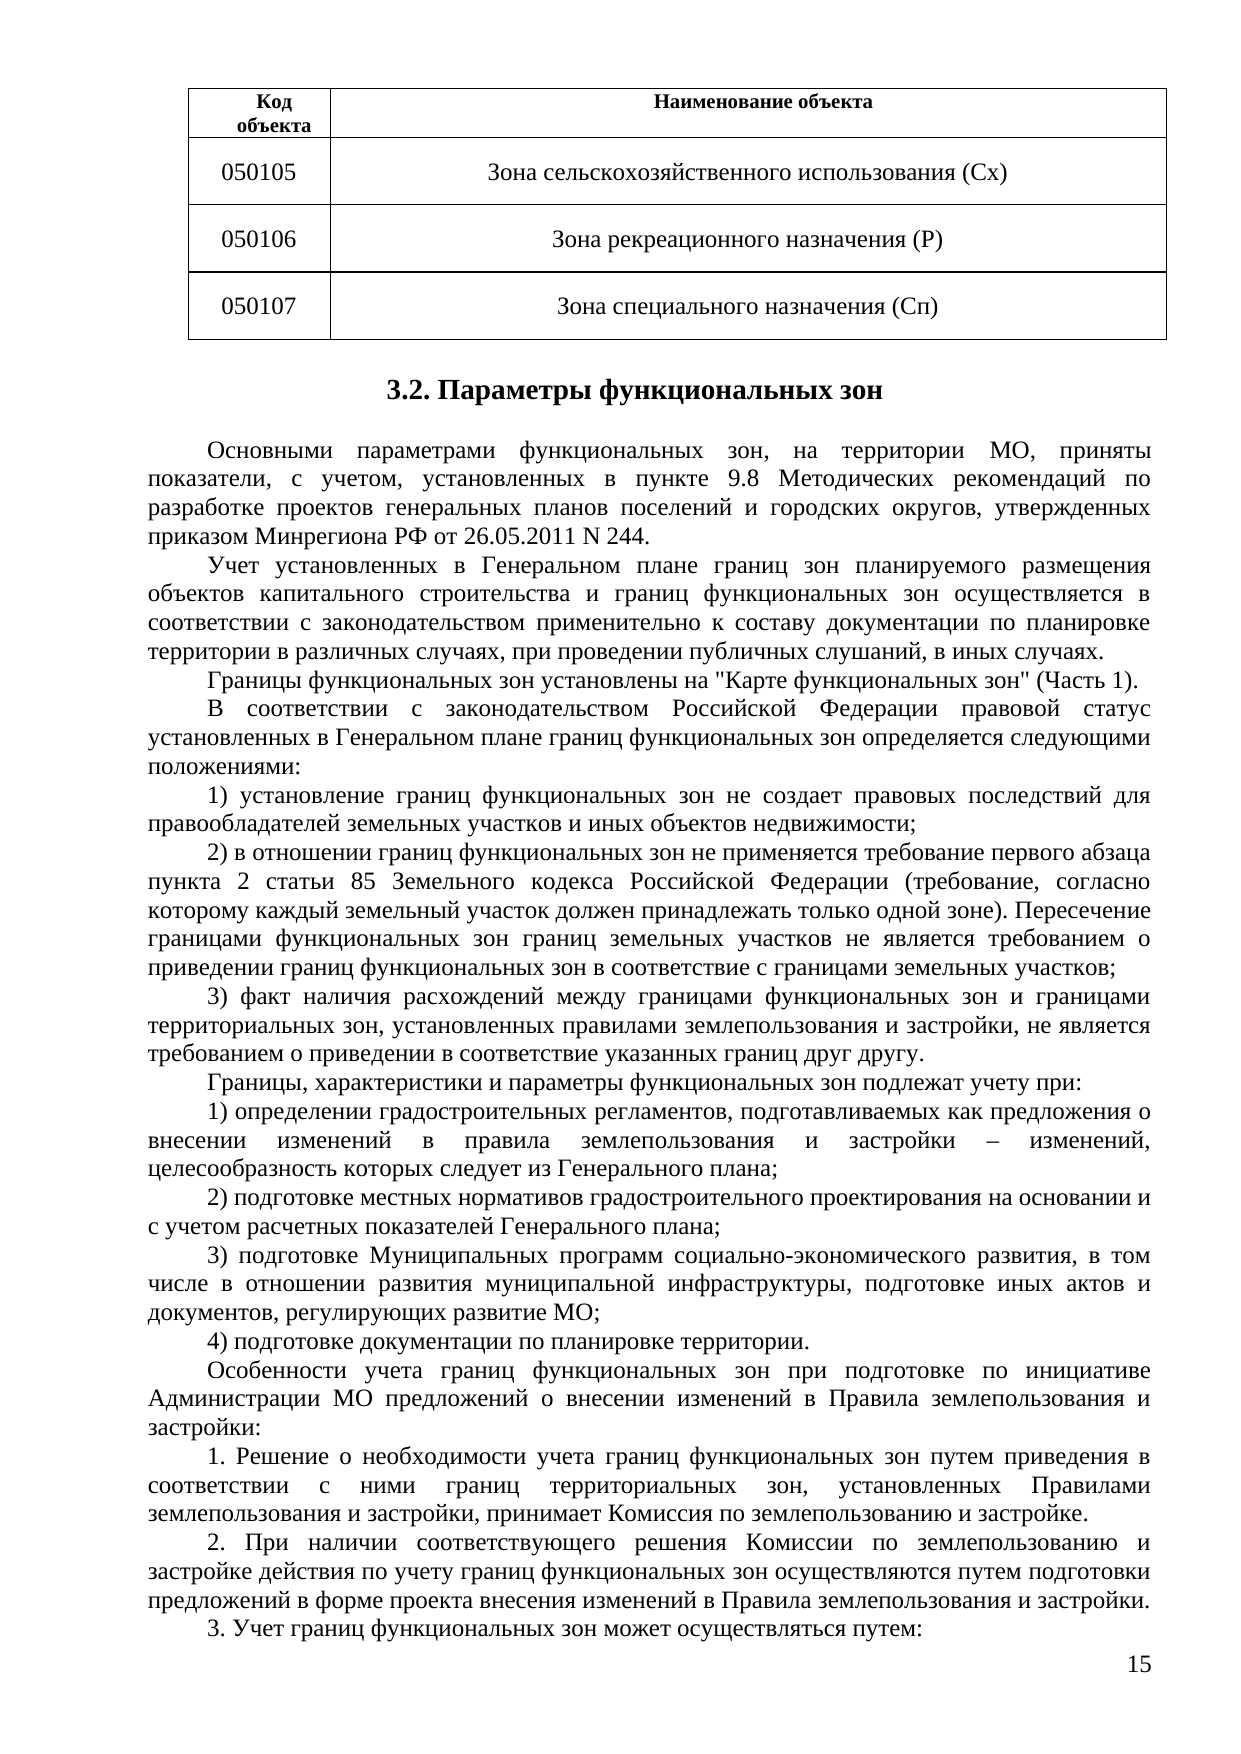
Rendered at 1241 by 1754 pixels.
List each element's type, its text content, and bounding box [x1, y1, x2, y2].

text 4) подготовке документации по планировке территории. [148, 1326, 1152, 1355]
text 2) подготовке местных нормативов градостроительного проектирования на основании и с учетом расчетных показателей Генерального плана; [148, 1182, 1152, 1240]
text В соответствии с законодательством Российской Федерации правовой статус установленных в Генеральном плане границ функциональных зон определяется следующими положениями: [148, 693, 1152, 780]
text 1) установление границ функциональных зон не создает правовых последствий для правообладателей земельных участков и иных объектов недвижимости; [148, 780, 1152, 837]
table_cell 050106 [189, 205, 330, 271]
text 3.2. Параметры функциональных зон [118, 372, 1152, 406]
text 3) факт наличия расхождений между границами функциональных зон и границами территориальных зон, установленных правилами землепользования и застройки, не является требованием о приведении в соответствие указанных границ друг другу. [148, 981, 1152, 1067]
text 3. Учет границ функциональных зон может осуществляться путем: [148, 1613, 1152, 1642]
table_cell 050105 [189, 138, 330, 204]
text Учет установленных в Генеральном плане границ зон планируемого размещения объектов капитального строительства и границ функциональных зон осуществляется в соответствии с законодательством применительно к составу документации по планировке территории в различных случаях, при проведении публичных слушаний, в иных случаях. [148, 550, 1152, 665]
text Границы, характеристики и параметры функциональных зон подлежат учету при: [148, 1067, 1152, 1096]
table_header Код объекта [189, 89, 330, 137]
text 2. При наличии соответствующего решения Комиссии по землепользованию и застройке действия по учету границ функциональных зон осуществляются путем подготовки предложений в форме проекта внесения изменений в Правила землепользования и застройки. [148, 1527, 1152, 1613]
text Особенности учета границ функциональных зон при подготовке по инициативе Администрации МО предложений о внесении изменений в Правила землепользования и застройки: [148, 1355, 1152, 1441]
table_header Наименование объекта [331, 89, 1166, 137]
text 2) в отношении границ функциональных зон не применяется требование первого абзаца пункта 2 статьи 85 Земельного кодекса Российской Федерации (требование, согласно которому каждый земельный участок должен принадлежать только одной зоне). Пересечение границами функциональных зон границ земельных участков не является требованием о приведении границ функциональных зон в соответствие с границами земельных участков; [148, 837, 1152, 981]
text 1) определении градостроительных регламентов, подготавливаемых как предложения о внесении изменений в правила землепользования и застройки – изменений, целесообразность которых следует из Генерального плана; [148, 1096, 1152, 1182]
text 1. Решение о необходимости учета границ функциональных зон путем приведения в соответствии с ними границ территориальных зон, установленных Правилами землепользования и застройки, принимает Комиссия по землепользованию и застройке. [148, 1441, 1152, 1527]
table_cell Зона рекреационного назначения (Р) [331, 205, 1166, 271]
text Границы функциональных зон установлены на "Карте функциональных зон" (Часть 1). [148, 665, 1152, 693]
table_cell Зона специального назначения (Сп) [331, 273, 1166, 338]
text 3) подготовке Муниципальных программ социально-экономического развития, в том числе в отношении развития муниципальной инфраструктуры, подготовке иных актов и документов, регулирующих развитие МО; [148, 1240, 1152, 1326]
table_cell 050107 [189, 273, 330, 338]
table_cell Зона сельскохозяйственного использования (Сх) [331, 138, 1166, 204]
text Основными параметрами функциональных зон, на территории МО, приняты показатели, с учетом, установленных в пункте 9.8 Методических рекомендаций по разработке проектов генеральных планов поселений и городских округов, утвержденных приказом Минрегиона РФ от 26.05.2011 N 244. [148, 435, 1152, 550]
